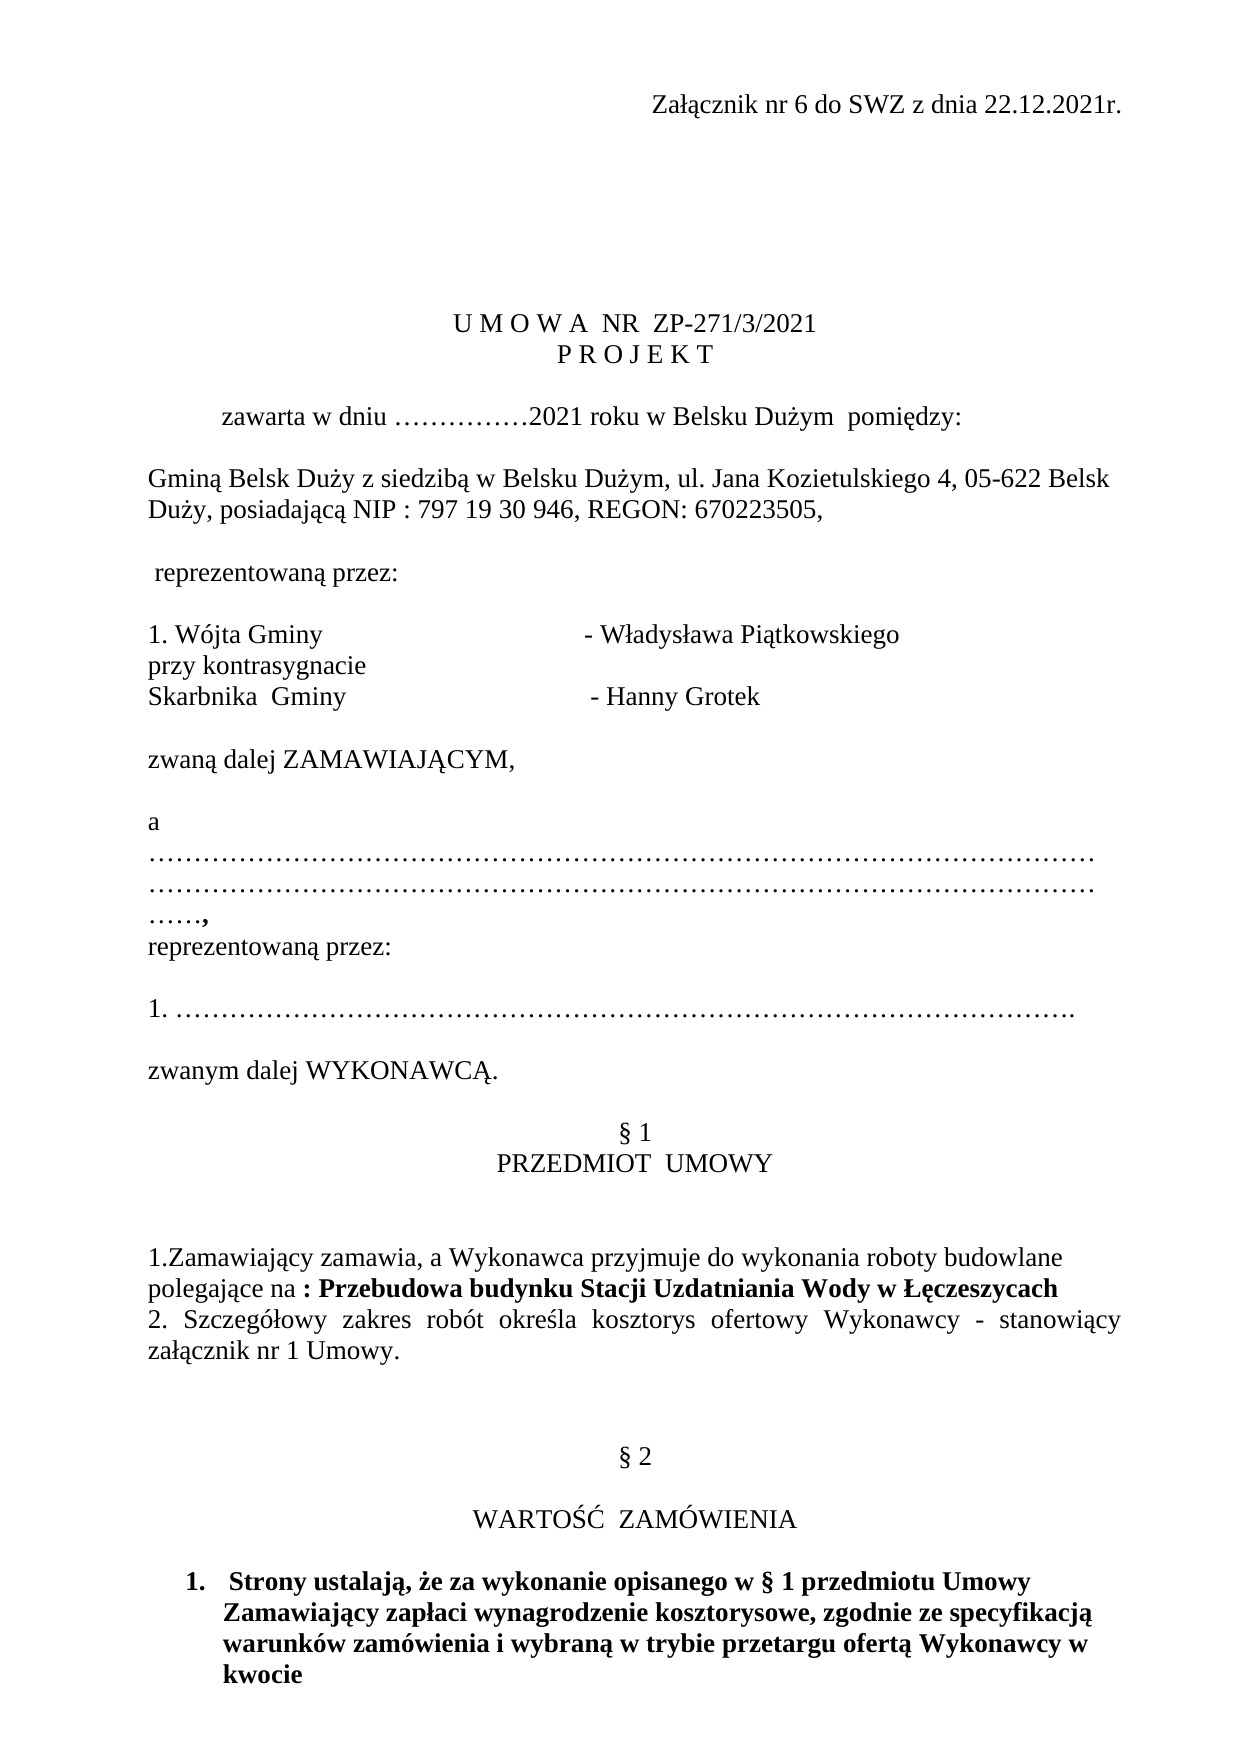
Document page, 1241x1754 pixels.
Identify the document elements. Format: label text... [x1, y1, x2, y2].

text Gminą Belsk Duży z siedzibą w Belsku Dużym, ul. Jana Kozietulskiego 4, 05-622 Belsk Duży, posiadającą NIP : 797 19 30 946, REGON: 670223505, [148, 462, 1122, 525]
text 1. ………………………………………………………………………………………. [148, 992, 1122, 1023]
text U M O W A NR ZP-271/3/2021 [148, 307, 1122, 338]
text Załącznik nr 6 do SWZ z dnia 22.12.2021r. [148, 89, 1122, 120]
text przy kontrasygnacie [148, 649, 1122, 680]
text WARTOŚĆ ZAMÓWIENIA [148, 1503, 1122, 1534]
text 1.Zamawiający zamawia, a Wykonawca przyjmuje do wykonania roboty budowlane polegające na : Przebudowa budynku Stacji Uzdatniania Wody w Łęczeszycach [148, 1241, 1122, 1303]
text reprezentowaną przez: [148, 556, 1122, 587]
text Skarbnika Gminy - Hanny Grotek [148, 680, 1122, 712]
text § 2 [148, 1440, 1122, 1472]
text 1. Wójta Gminy - Władysława Piątkowskiego [148, 618, 1122, 649]
text 2. Szczegółowy zakres robót określa kosztorys ofertowy Wykonawcy - stanowiący załącznik nr 1 Umowy. [148, 1303, 1122, 1366]
text § 1 [148, 1116, 1122, 1148]
text zawarta w dniu ……………2021 roku w Belsku Dużym pomiędzy: [148, 400, 1122, 431]
text PRZEDMIOT UMOWY [148, 1148, 1122, 1179]
text zwanym dalej WYKONAWCĄ. [148, 1054, 1122, 1085]
text zwaną dalej ZAMAWIAJĄCYM, [148, 743, 1122, 774]
text P R O J E K T [148, 338, 1122, 369]
text a ………………………………………………………………………………………………………………………………………………………………………………………………, [148, 805, 1122, 929]
list Strony ustalają, że za wykonanie opisanego w § 1 przedmiotu Umowy Zamawiający zapłaci wynagrodzenie kosztorysowe, zgodnie ze specyfikacją warunków zamówienia i wybraną w trybie przetargu ofertą Wykonawcy w kwocie [185, 1565, 1122, 1689]
text reprezentowaną przez: [148, 929, 1122, 961]
